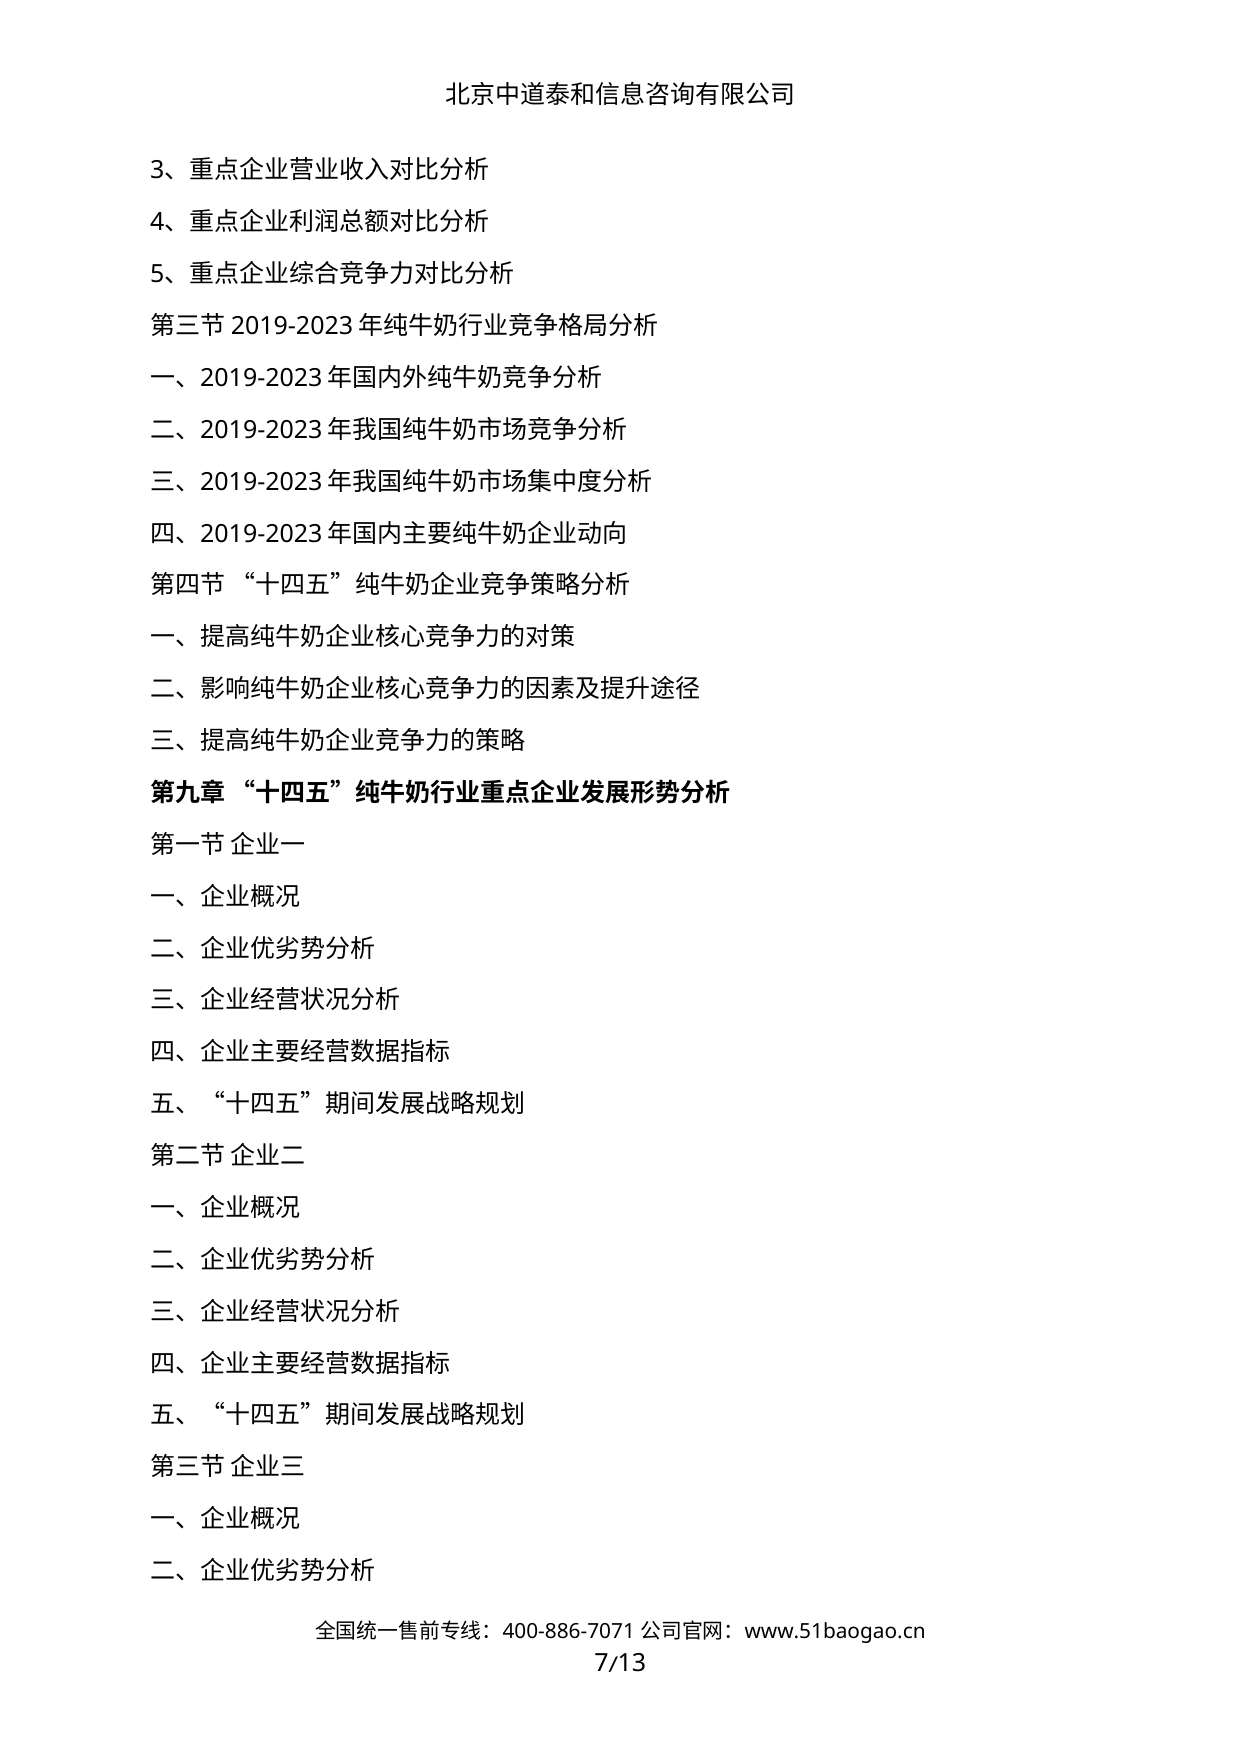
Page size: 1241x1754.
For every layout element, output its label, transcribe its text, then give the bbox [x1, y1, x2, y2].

text 第四节 “十四五”纯牛奶企业竞争策略分析 [150, 565, 1090, 601]
text 三、企业经营状况分析 [150, 1291, 1090, 1327]
text 一、企业概况 [150, 1499, 1090, 1535]
text 五、“十四五”期间发展战略规划 [150, 1395, 1090, 1431]
text 一、2019-2023年国内外纯牛奶竞争分析 [150, 357, 1090, 394]
text 一、企业概况 [150, 876, 1090, 912]
text 第三节 企业三 [150, 1447, 1090, 1483]
text 第三节 2019-2023年纯牛奶行业竞争格局分析 [150, 306, 1090, 342]
text 四、企业主要经营数据指标 [150, 1343, 1090, 1379]
text 第九章 “十四五”纯牛奶行业重点企业发展形势分析 [150, 772, 1090, 809]
text 五、“十四五”期间发展战略规划 [150, 1084, 1090, 1120]
text 二、2019-2023年我国纯牛奶市场竞争分析 [150, 409, 1090, 446]
text 5、重点企业综合竞争力对比分析 [150, 254, 1090, 290]
text 第二节 企业二 [150, 1136, 1090, 1172]
text 二、企业优劣势分析 [150, 1239, 1090, 1276]
text 一、企业概况 [150, 1187, 1090, 1224]
text 三、2019-2023年我国纯牛奶市场集中度分析 [150, 461, 1090, 497]
text 四、企业主要经营数据指标 [150, 1032, 1090, 1068]
text 三、提高纯牛奶企业竞争力的策略 [150, 721, 1090, 757]
text 3、重点企业营业收入对比分析 [150, 150, 1090, 186]
text 三、企业经营状况分析 [150, 980, 1090, 1016]
text 4、重点企业利润总额对比分析 [150, 202, 1090, 238]
text 第一节 企业一 [150, 824, 1090, 861]
text 四、2019-2023年国内主要纯牛奶企业动向 [150, 513, 1090, 549]
text 一、提高纯牛奶企业核心竞争力的对策 [150, 617, 1090, 653]
text 二、企业优劣势分析 [150, 928, 1090, 964]
text 二、影响纯牛奶企业核心竞争力的因素及提升途径 [150, 669, 1090, 705]
text 二、企业优劣势分析 [150, 1551, 1090, 1587]
